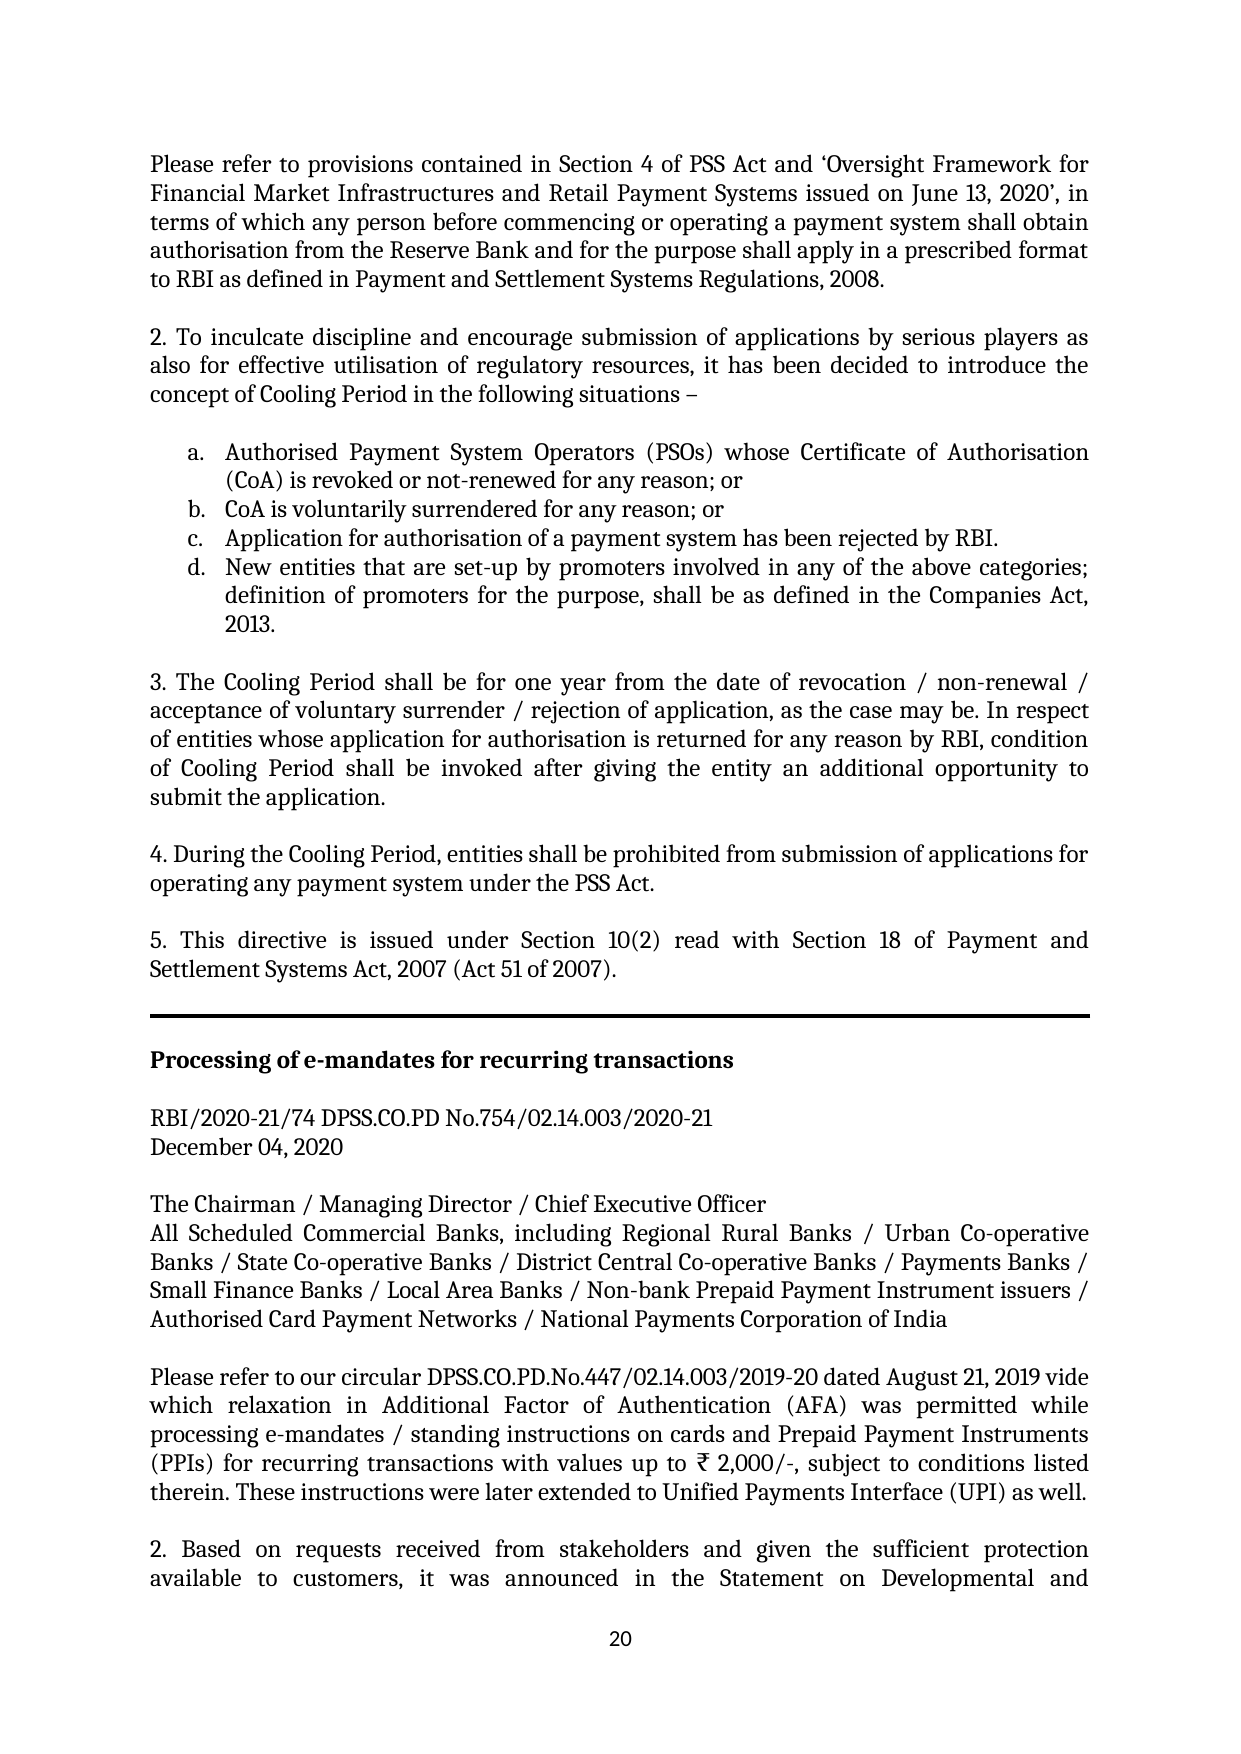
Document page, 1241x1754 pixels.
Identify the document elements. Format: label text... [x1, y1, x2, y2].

list New entities that are set-up by promoters involved in any of the above categories; definition of promoters for the purpose, shall be as defined in the Companies Act, 2013. [187, 552, 1090, 639]
text 3. The Cooling Period shall be for one year from the date of revocation / non-renewal / acceptance of voluntary surrender / rejection of application, as the case may be. In respect of entities whose application for authorisation is returned for any reason by RBI, condition of Cooling Period shall be invoked after giving the entity an additional opportunity to submit the application. [150, 667, 1090, 811]
text 4. During the Cooling Period, entities shall be prohibited from submission of applications for operating any payment system under the PSS Act. [150, 840, 1090, 897]
text The Chairman / Managing Director / Chief Executive Officer [150, 1190, 1090, 1219]
text 2. To inculcate discipline and encourage submission of applications by serious players as also for effective utilisation of regulatory resources, it has been decided to introduce the concept of Cooling Period in the following situations – [150, 322, 1090, 409]
list CoA is voluntarily surrendered for any reason; or [187, 495, 1090, 524]
text All Scheduled Commercial Banks, including Regional Rural Banks / Urban Co-operative Banks / State Co-operative Banks / District Central Co-operative Banks / Payments Banks / Small Finance Banks / Local Area Banks / Non-bank Prepaid Payment Instrument issuers / Authorised Card Payment Networks / National Payments Corporation of India [150, 1219, 1090, 1334]
text December 04, 2020 [150, 1133, 1090, 1161]
text 5. This directive is issued under Section 10(2) read with Section 18 of Payment and Settlement Systems Act, 2007 (Act 51 of 2007). [150, 926, 1090, 984]
text Please refer to provisions contained in Section 4 of PSS Act and ‘Oversight Framework for Financial Market Infrastructures and Retail Payment Systems issued on June 13, 2020’, in terms of which any person before commencing or operating a payment system shall obtain authorisation from the Reserve Bank and for the purpose shall apply in a prescribed format to RBI as defined in Payment and Settlement Systems Regulations, 2008. [150, 150, 1090, 294]
text Please refer to our circular DPSS.CO.PD.No.447/02.14.003/2019-20 dated August 21, 2019 vide which relaxation in Additional Factor of Authentication (AFA) was permitted while processing e-mandates / standing instructions on cards and Prepaid Payment Instruments (PPIs) for recurring transactions with values up to ₹ 2,000/-, subject to conditions listed therein. These instructions were later extended to Unified Payments Interface (UPI) as well. [150, 1363, 1090, 1506]
text RBI/2020-21/74 DPSS.CO.PD No.754/02.14.003/2020-21 [150, 1104, 1090, 1133]
text Processing of e-mandates for recurring transactions [150, 1046, 1090, 1075]
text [150, 1535, 1090, 1593]
list Authorised Payment System Operators (PSOs) whose Certificate of Authorisation (CoA) is revoked or not-renewed for any reason; or [187, 437, 1090, 495]
list Application for authorisation of a payment system has been rejected by RBI. [187, 524, 1090, 552]
